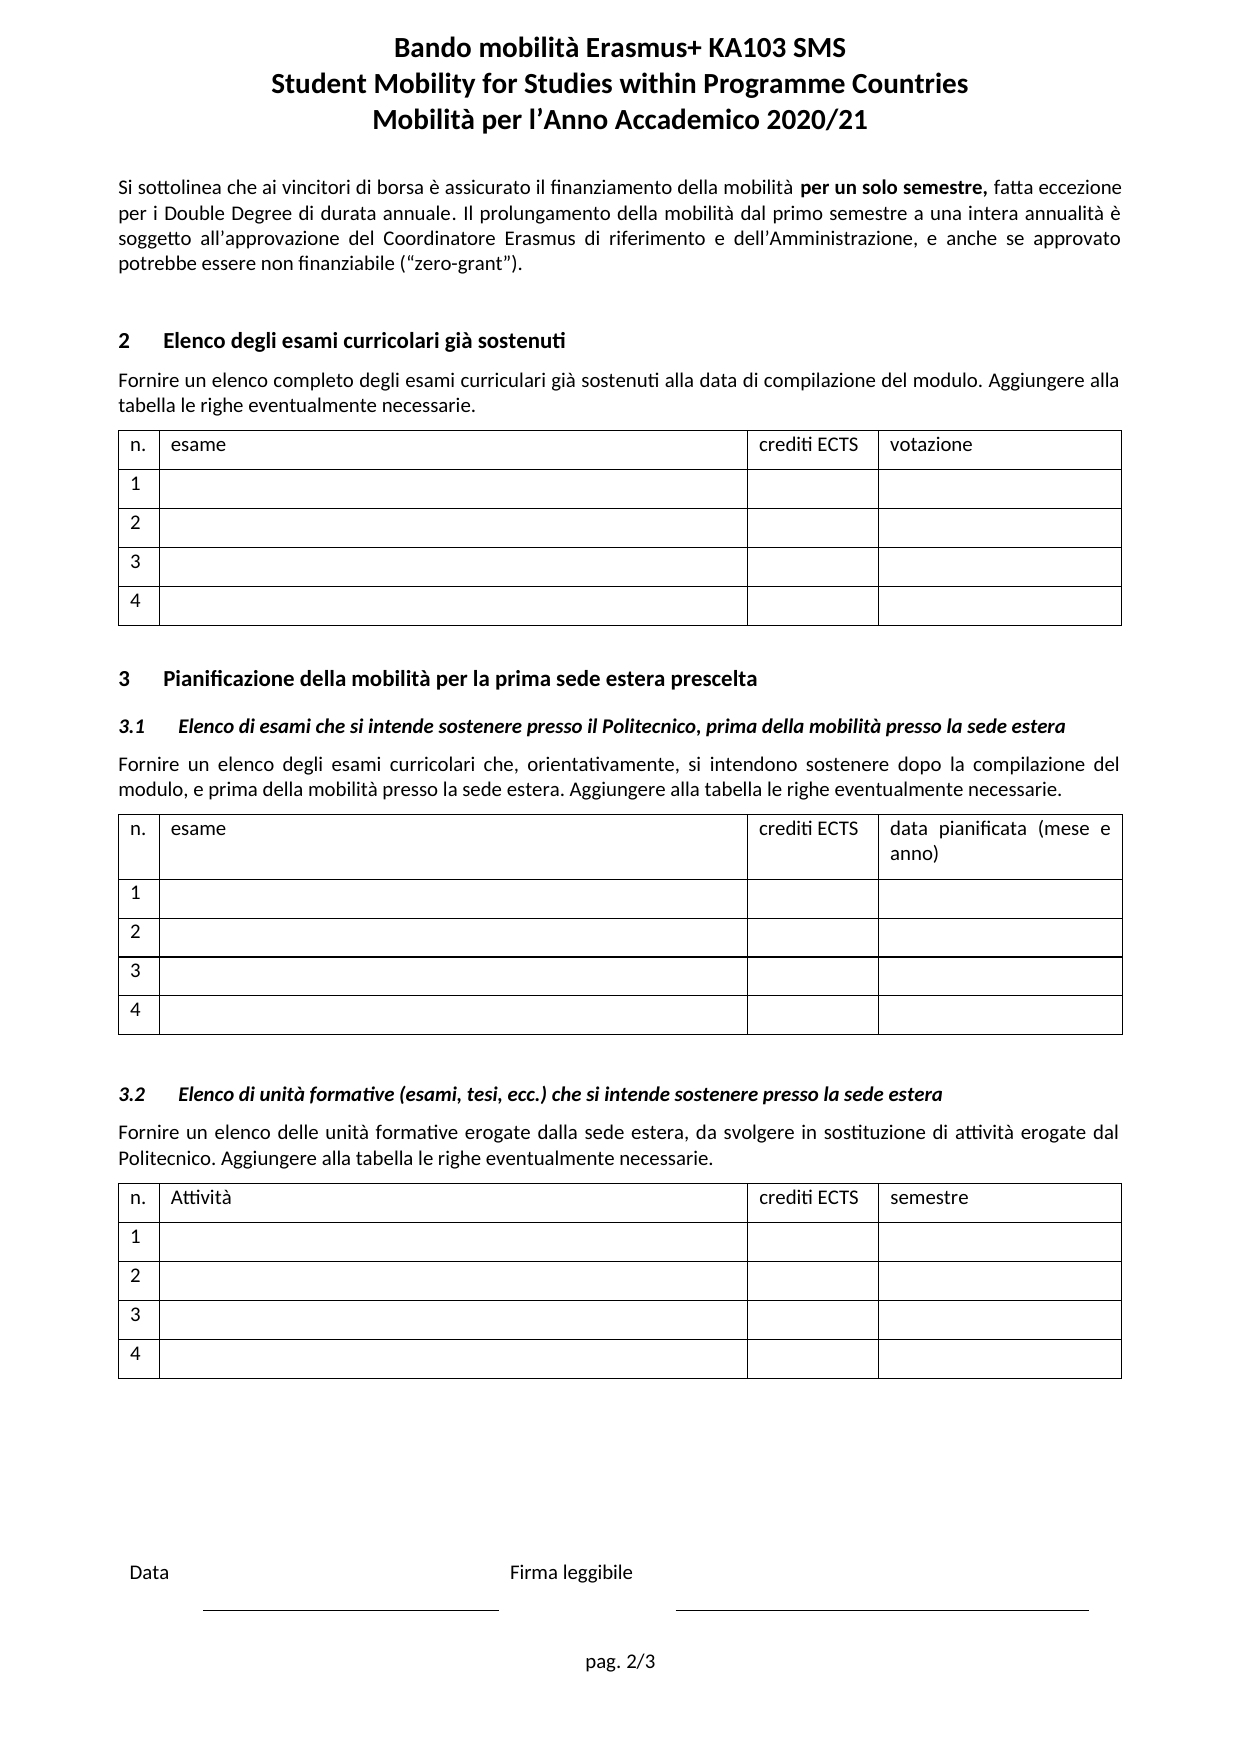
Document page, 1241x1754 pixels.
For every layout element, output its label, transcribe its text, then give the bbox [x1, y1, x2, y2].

table_cell [160, 509, 747, 547]
table_cell [748, 996, 878, 1034]
table_cell [879, 1340, 1121, 1378]
table_header esame [160, 431, 747, 469]
table_cell [748, 509, 878, 547]
table_cell [879, 470, 1121, 508]
table_cell [160, 1262, 747, 1300]
text Fornire un elenco delle unità formative erogate dalla sede estera, da svolgere in sostituzione di attività erogate dal Politecnico. Aggiungere alla tabella le righe eventualmente necessarie. [118, 1119, 1122, 1170]
table_header Attività [160, 1184, 747, 1222]
table_cell [748, 1340, 878, 1378]
text Fornire un elenco completo degli esami curriculari già sostenuti alla data di compilazione del modulo. Aggiungere alla tabella le righe eventualmente necessarie. [118, 367, 1122, 418]
table_cell 3 [119, 548, 159, 586]
table_cell [879, 587, 1121, 625]
table_cell 4 [119, 1340, 159, 1378]
table_header votazione [879, 431, 1121, 469]
table_cell 1 [119, 1223, 159, 1261]
table_cell [160, 919, 747, 956]
table_cell 2 [119, 1262, 159, 1300]
table_header n. [119, 1184, 159, 1222]
table_cell [748, 919, 878, 956]
table_cell [879, 880, 1122, 917]
table_cell 2 [119, 509, 159, 547]
table_cell [160, 470, 747, 508]
table_cell 3 [119, 958, 159, 995]
table_header crediti ECTS [748, 815, 878, 878]
subtitle Elenco degli esami curricolari già sostenuti [118, 326, 1122, 354]
table_cell [160, 587, 747, 625]
table_cell [879, 1301, 1121, 1339]
table_header semestre [879, 1184, 1121, 1222]
text Si sottolinea che ai vincitori di borsa è assicurato il finanziamento della mobilità per un solo semestre, fatta eccezione per i Double Degree di durata annuale. Il prolungamento della mobilità dal primo semestre a una intera annualità è soggetto all’approvazione del Coordinatore Erasmus di riferimento e dell’Amministrazione, e anche se approvato potrebbe essere non finanziabile (“zero-grant”). [118, 174, 1122, 276]
table_header crediti ECTS [748, 431, 878, 469]
table_cell 4 [119, 587, 159, 625]
table_header n. [119, 431, 159, 469]
table_cell [748, 548, 878, 586]
subtitle Elenco di esami che si intende sostenere presso il Politecnico, prima della mobilità presso la sede estera [118, 713, 1122, 738]
table_cell [879, 509, 1121, 547]
table_cell 2 [119, 919, 159, 956]
table_cell [748, 1262, 878, 1300]
table_cell [879, 919, 1122, 956]
table_cell [879, 548, 1121, 586]
table_cell [160, 1223, 747, 1261]
subtitle Elenco di unità formative (esami, tesi, ecc.) che si intende sostenere presso la sede estera [118, 1082, 1122, 1107]
table_cell [748, 1301, 878, 1339]
table_cell [160, 548, 747, 586]
table_header n. [119, 815, 159, 878]
table_cell [879, 1223, 1121, 1261]
table_cell [748, 880, 878, 917]
table_cell [879, 958, 1122, 995]
table_header esame [160, 815, 747, 878]
table_cell [748, 470, 878, 508]
table_cell [160, 1301, 747, 1339]
table_cell [160, 958, 747, 995]
table_cell 1 [119, 880, 159, 917]
table_cell 3 [119, 1301, 159, 1339]
table_cell [160, 996, 747, 1034]
table_cell [748, 587, 878, 625]
table_cell [748, 1223, 878, 1261]
table_cell [748, 958, 878, 995]
table_header crediti ECTS [748, 1184, 878, 1222]
table_cell [160, 1340, 747, 1378]
table_cell [160, 880, 747, 917]
table_cell 4 [119, 996, 159, 1034]
table_cell [879, 996, 1122, 1034]
table_cell [879, 1262, 1121, 1300]
subtitle Pianificazione della mobilità per la prima sede estera prescelta [118, 664, 1122, 692]
table_cell 1 [119, 470, 159, 508]
table_header data pianificata (mese e anno) [879, 815, 1122, 878]
text Fornire un elenco degli esami curricolari che, orientativamente, si intendono sostenere dopo la compilazione del modulo, e prima della mobilità presso la sede estera. Aggiungere alla tabella le righe eventualmente necessarie. [118, 751, 1122, 802]
